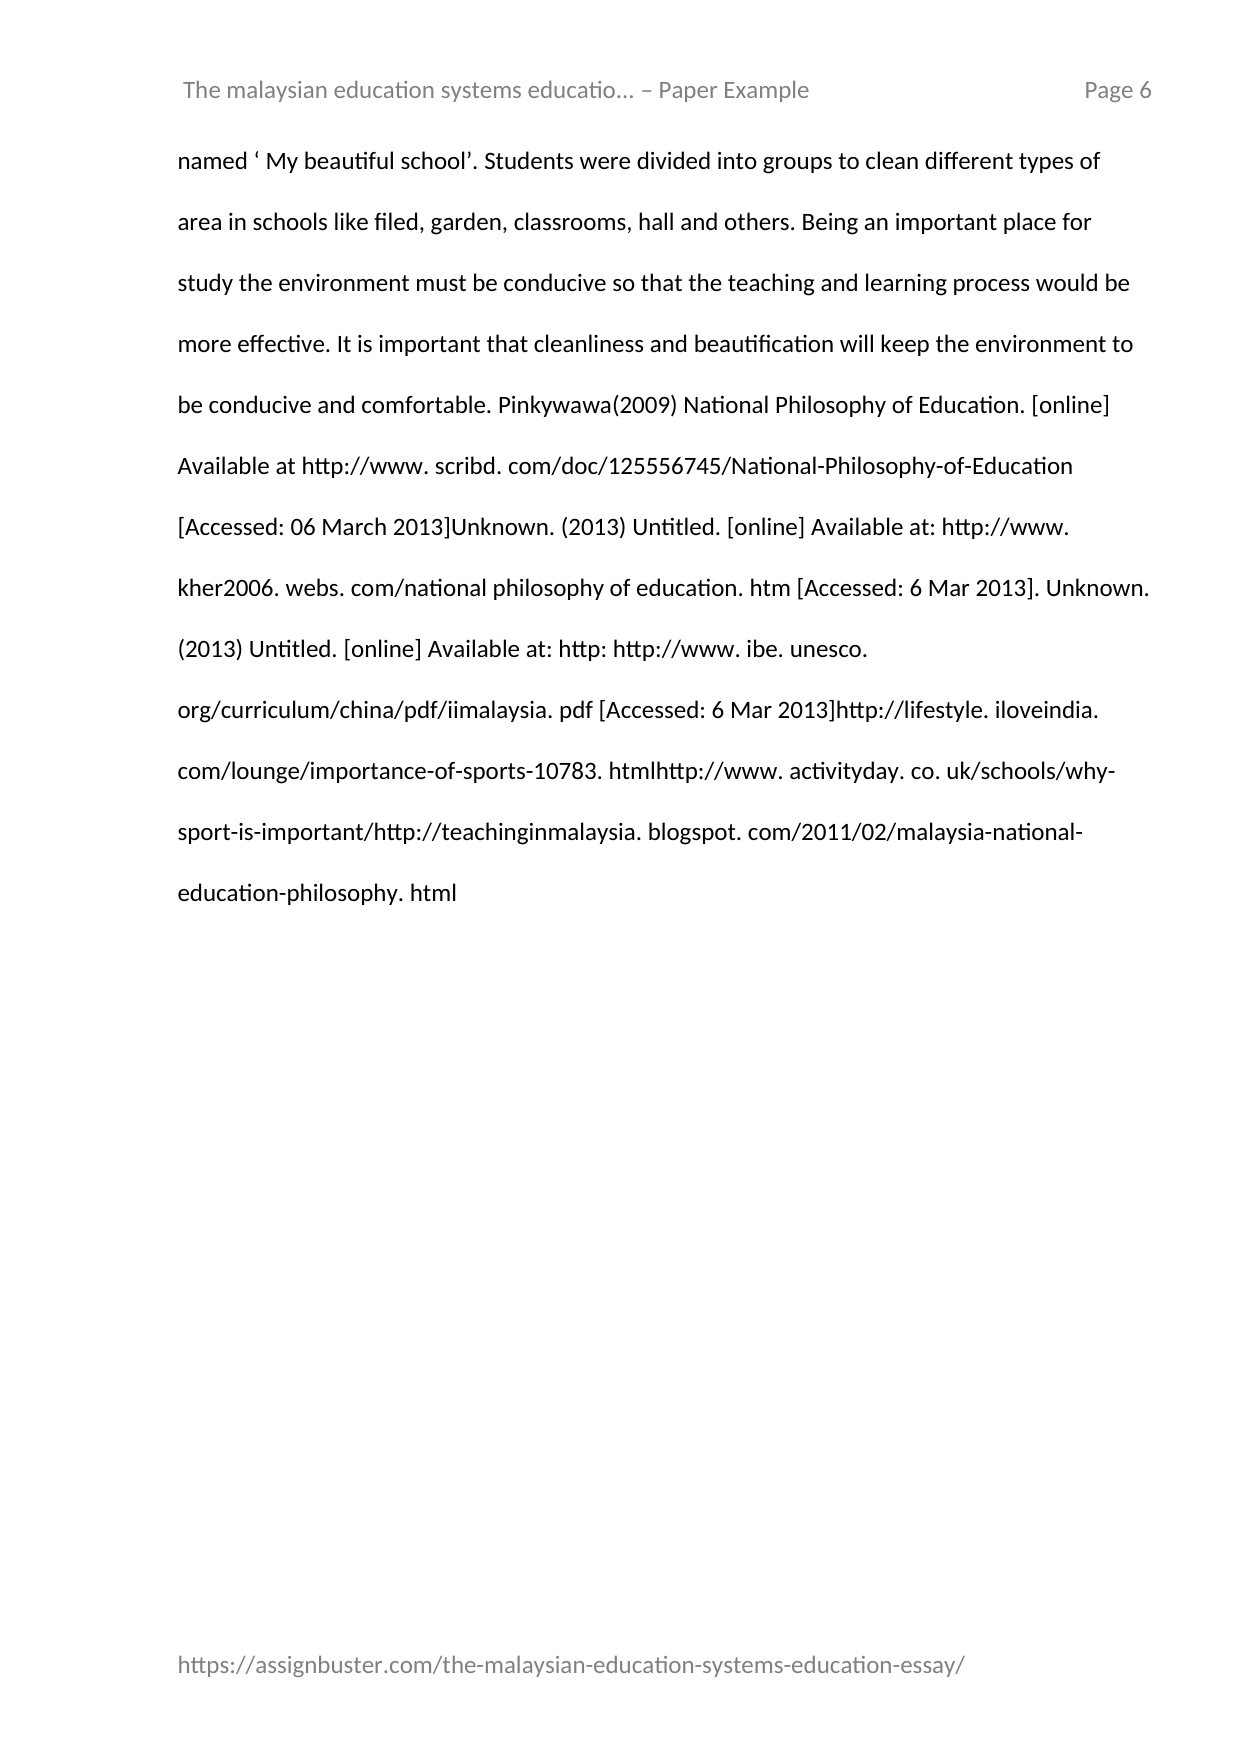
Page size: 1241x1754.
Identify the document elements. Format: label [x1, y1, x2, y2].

text [177, 145, 1152, 908]
